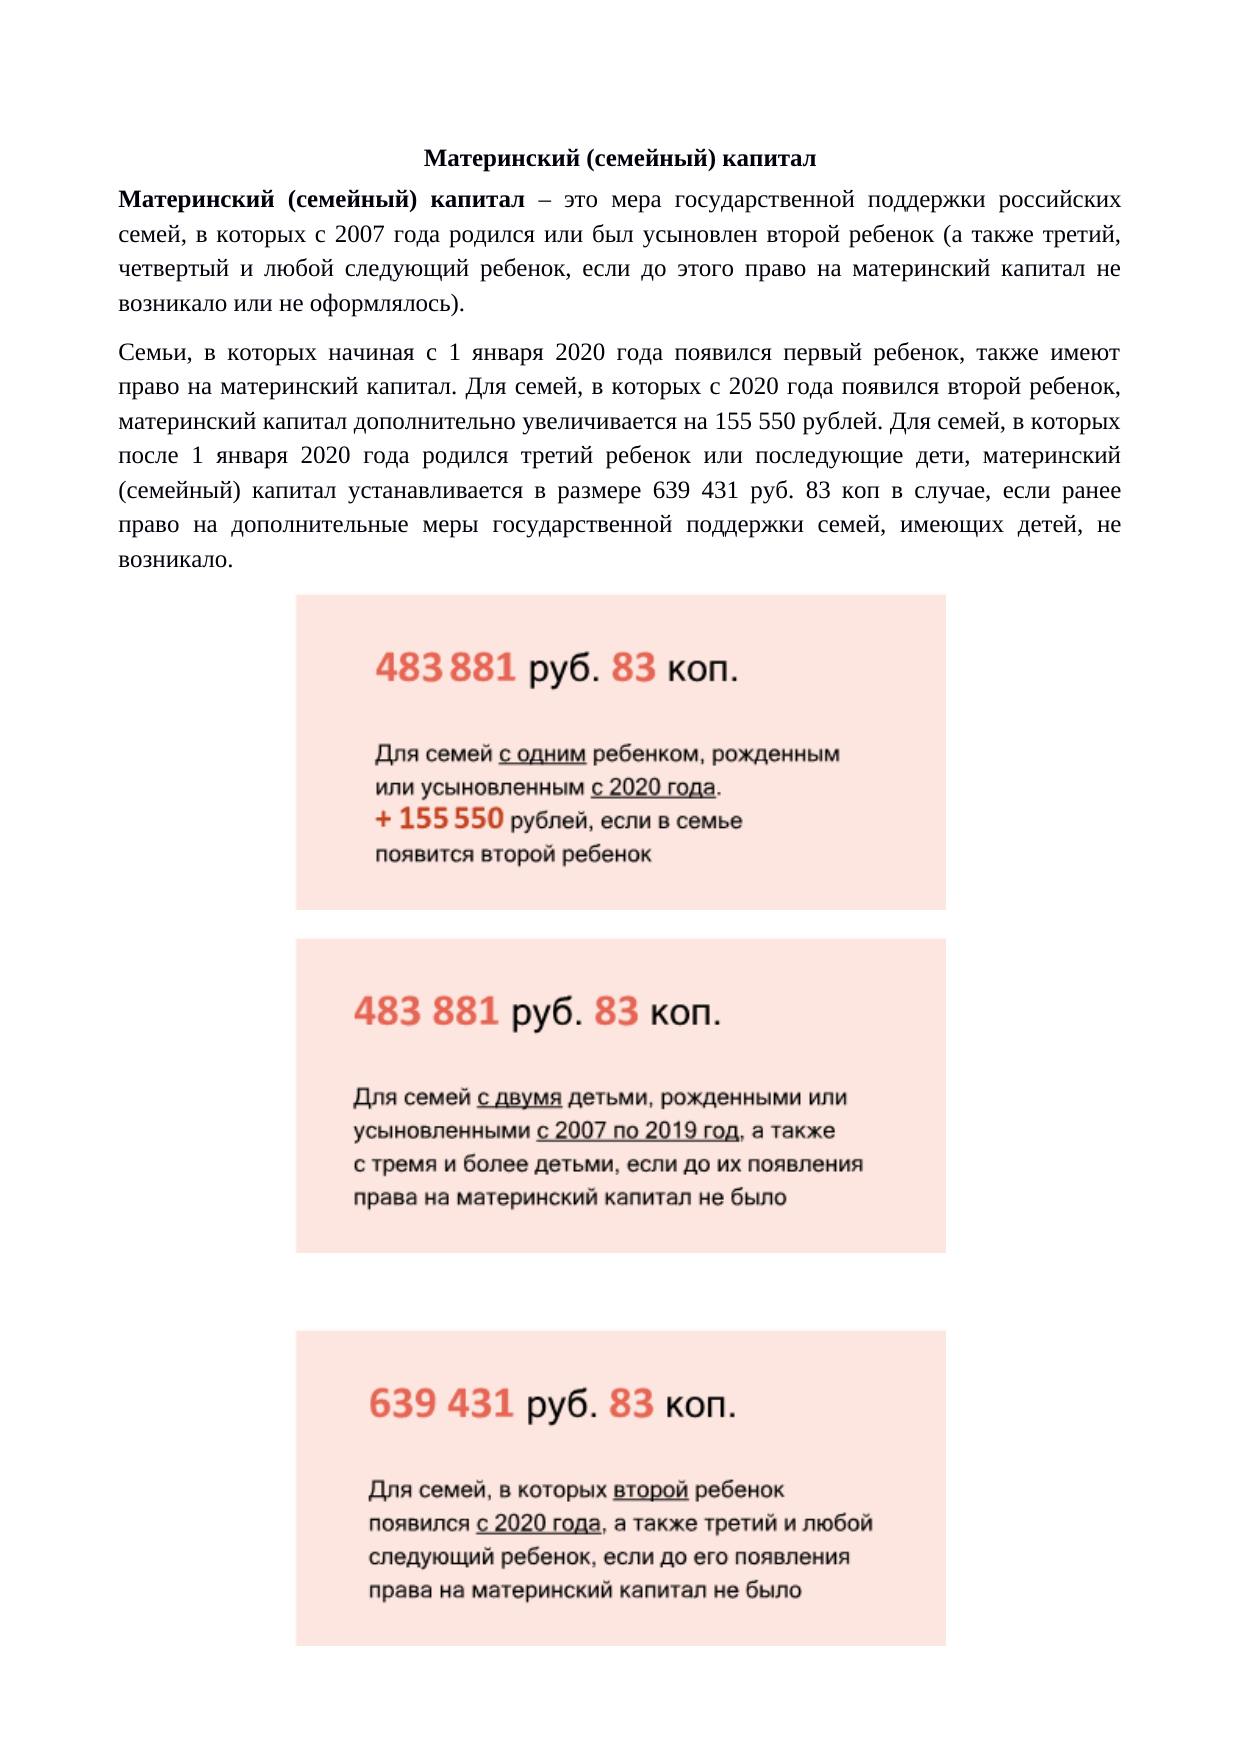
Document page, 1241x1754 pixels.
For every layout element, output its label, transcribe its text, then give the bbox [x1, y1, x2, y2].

text Материнский (семейный) капитал – это мера государственной поддержки российских семей, в которых с 2007 года родился или был усыновлен второй ребенок (а также третий, четвертый и любой следующий ребенок, если до этого право на материнский капитал не возникало или не оформлялось). [118, 184, 1122, 317]
text Материнский (семейный) капитал [118, 143, 1122, 172]
picture [294, 1328, 946, 1646]
picture [294, 592, 946, 910]
text Семьи, в которых начиная с 1 января 2020 года появился первый ребенок, также имеют право на материнский капитал. Для семей, в которых с 2020 года появился второй ребенок, материнский капитал дополнительно увеличивается на 155 550 рублей. Для семей, в которых после 1 января 2020 года родился третий ребенок или последующие дети, материнский (семейный) капитал устанавливается в размере 639 431 руб. 83 коп в случае, если ранее право на дополнительные меры государственной поддержки семей, имеющих детей, не возникало. [118, 337, 1122, 572]
picture [294, 936, 946, 1253]
